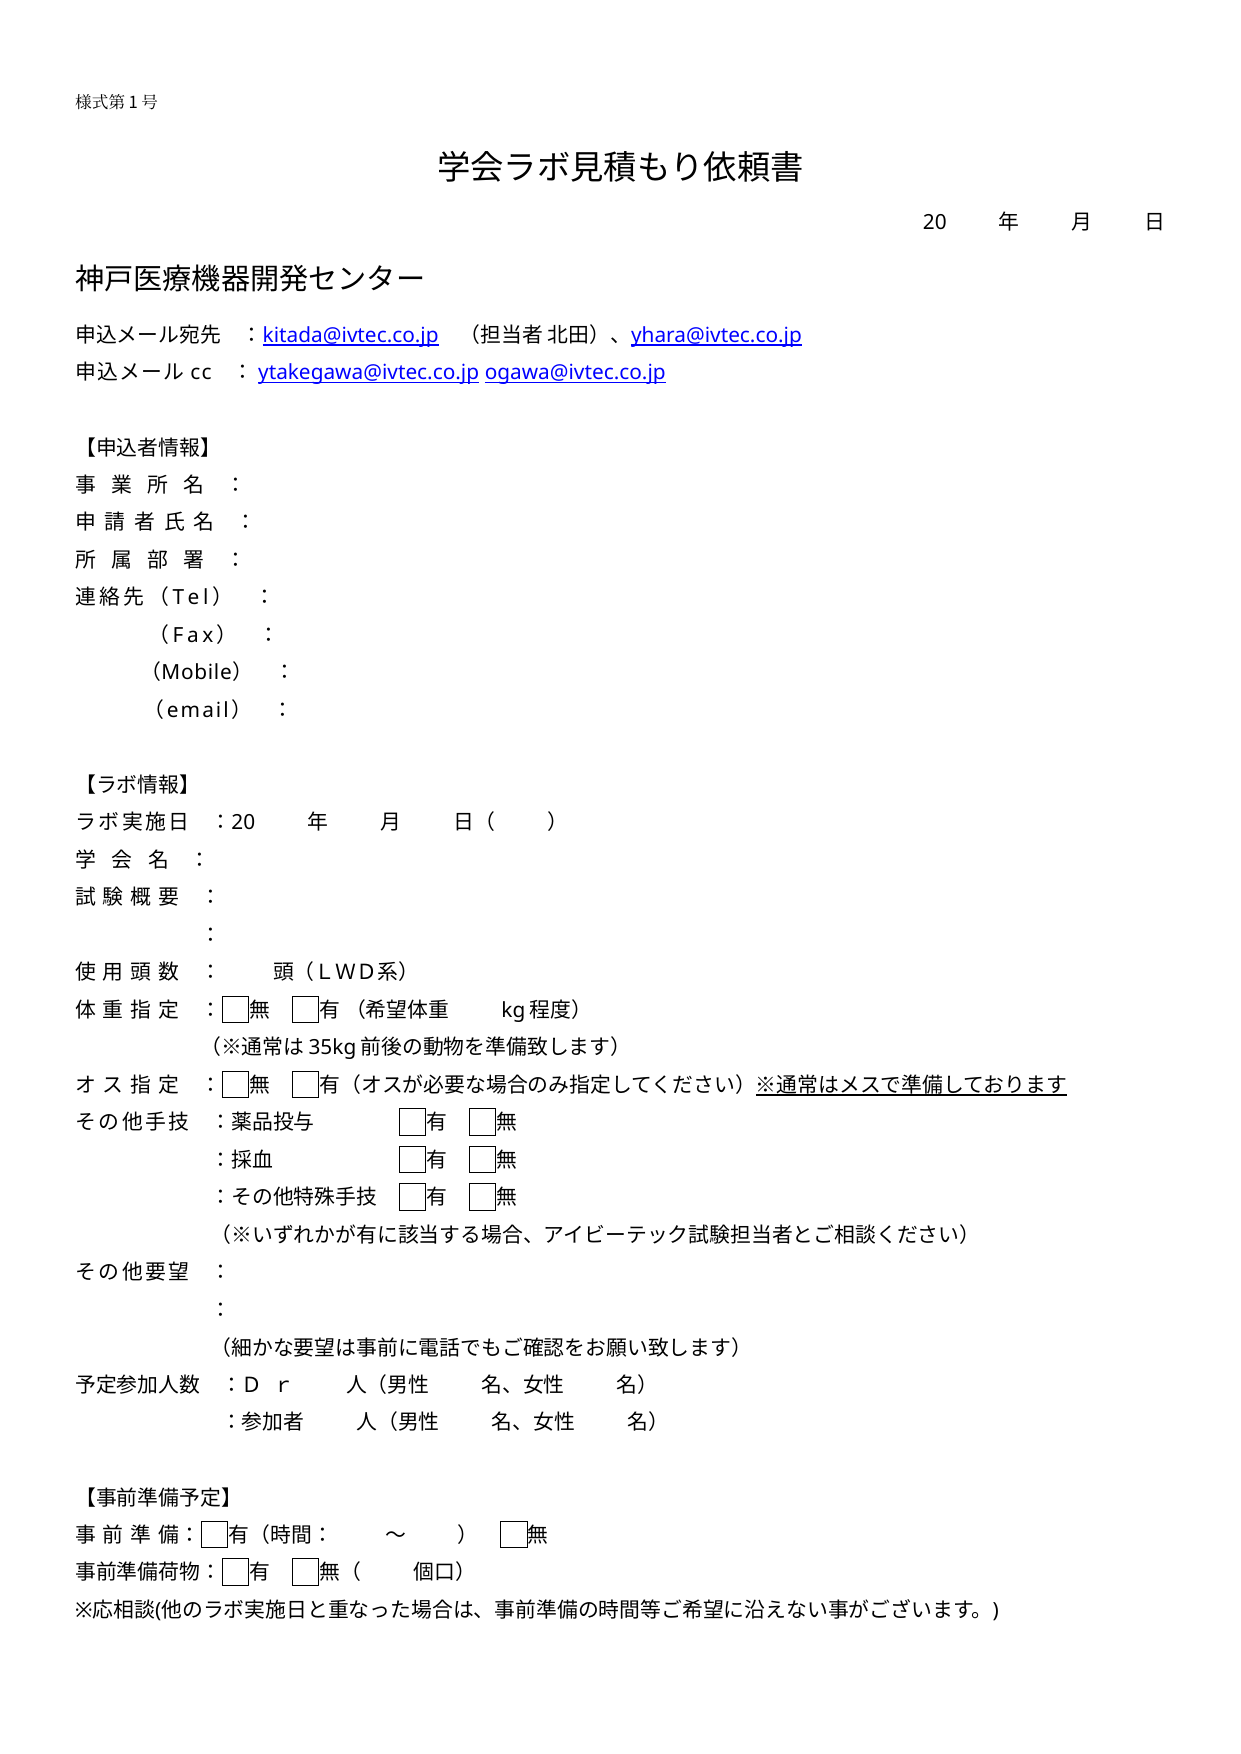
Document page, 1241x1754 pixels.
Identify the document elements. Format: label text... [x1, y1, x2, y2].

text 【ラボ情報】 [75, 764, 1165, 802]
text 申請者氏名 ： [75, 502, 1165, 539]
text 体重指定 （※通常は35kg前後の動物を準備致します） [75, 1027, 1165, 1064]
text その他手技 ：採血 有 無 [75, 1139, 1165, 1177]
text その他要望 ： [75, 1252, 1165, 1289]
text ラボ実施日 ：20 年 月 日（ ） [75, 802, 1165, 839]
text 【事前準備予定】 [75, 1477, 1165, 1514]
text 申込メールcc ： ytakegawa@ivtec.co.jp ogawa@ivtec.co.jp [75, 352, 1165, 389]
text 20 年 月 日 [75, 202, 1165, 239]
text 事前準備：有（時間： ～ ） 無 [75, 1514, 1165, 1552]
text 連絡先（Tel） ： [75, 577, 1165, 614]
text 体重指定 ：無 有 （希望体重 kg程度） [75, 989, 1165, 1027]
text 神戸医療機器開発センター [75, 239, 1165, 314]
text 【申込者情報】 [75, 427, 1165, 464]
text 連絡先（email） ： [75, 689, 1165, 727]
text その他要望 ： [75, 1289, 1165, 1327]
text 学会ラボ見積もり依頼書 [75, 127, 1165, 202]
text 使用頭数 ： 頭（ＬＷＤ系） [75, 952, 1165, 989]
text その他要望 （細かな要望は事前に電話でもご確認をお願い致します） [75, 1327, 1165, 1364]
text その他手技 （※いずれかが有に該当する場合、アイビーテック試験担当者とご相談ください） [75, 1214, 1165, 1252]
text 試験概要 ： [75, 914, 1165, 952]
text 連絡先（Fax） ： [75, 614, 1165, 652]
text 連絡先（Mobile） ： [75, 652, 1165, 689]
text その他手技 ：その他特殊手技 有 無 [75, 1177, 1165, 1214]
text 試験概要 ： [75, 877, 1165, 914]
text 申込メール宛先 ：kitada@ivtec.co.jp （担当者 北田）、yhara@ivtec.co.jp [75, 314, 1165, 352]
text その他手技 ：薬品投与 有 無 [75, 1102, 1165, 1139]
text オス指定 ：無 有（オスが必要な場合のみ指定してください）※通常はメスで準備しております [75, 1064, 1165, 1102]
text 予定参加人数 ：参加者 人（男性 名、女性 名） [75, 1402, 1165, 1439]
text 所属部署 ： [75, 539, 1165, 577]
text ※応相談(他のラボ実施日と重なった場合は、事前準備の時間等ご希望に沿えない事がございます。) [75, 1589, 1165, 1627]
text 予定参加人数 ：Ｄｒ 人（男性 名、女性 名） [75, 1364, 1165, 1402]
text 事業所名 ： [75, 464, 1165, 502]
text 学会名 ： [75, 839, 1165, 877]
text 事前準備荷物：有 無（ 個口） [75, 1552, 1165, 1589]
